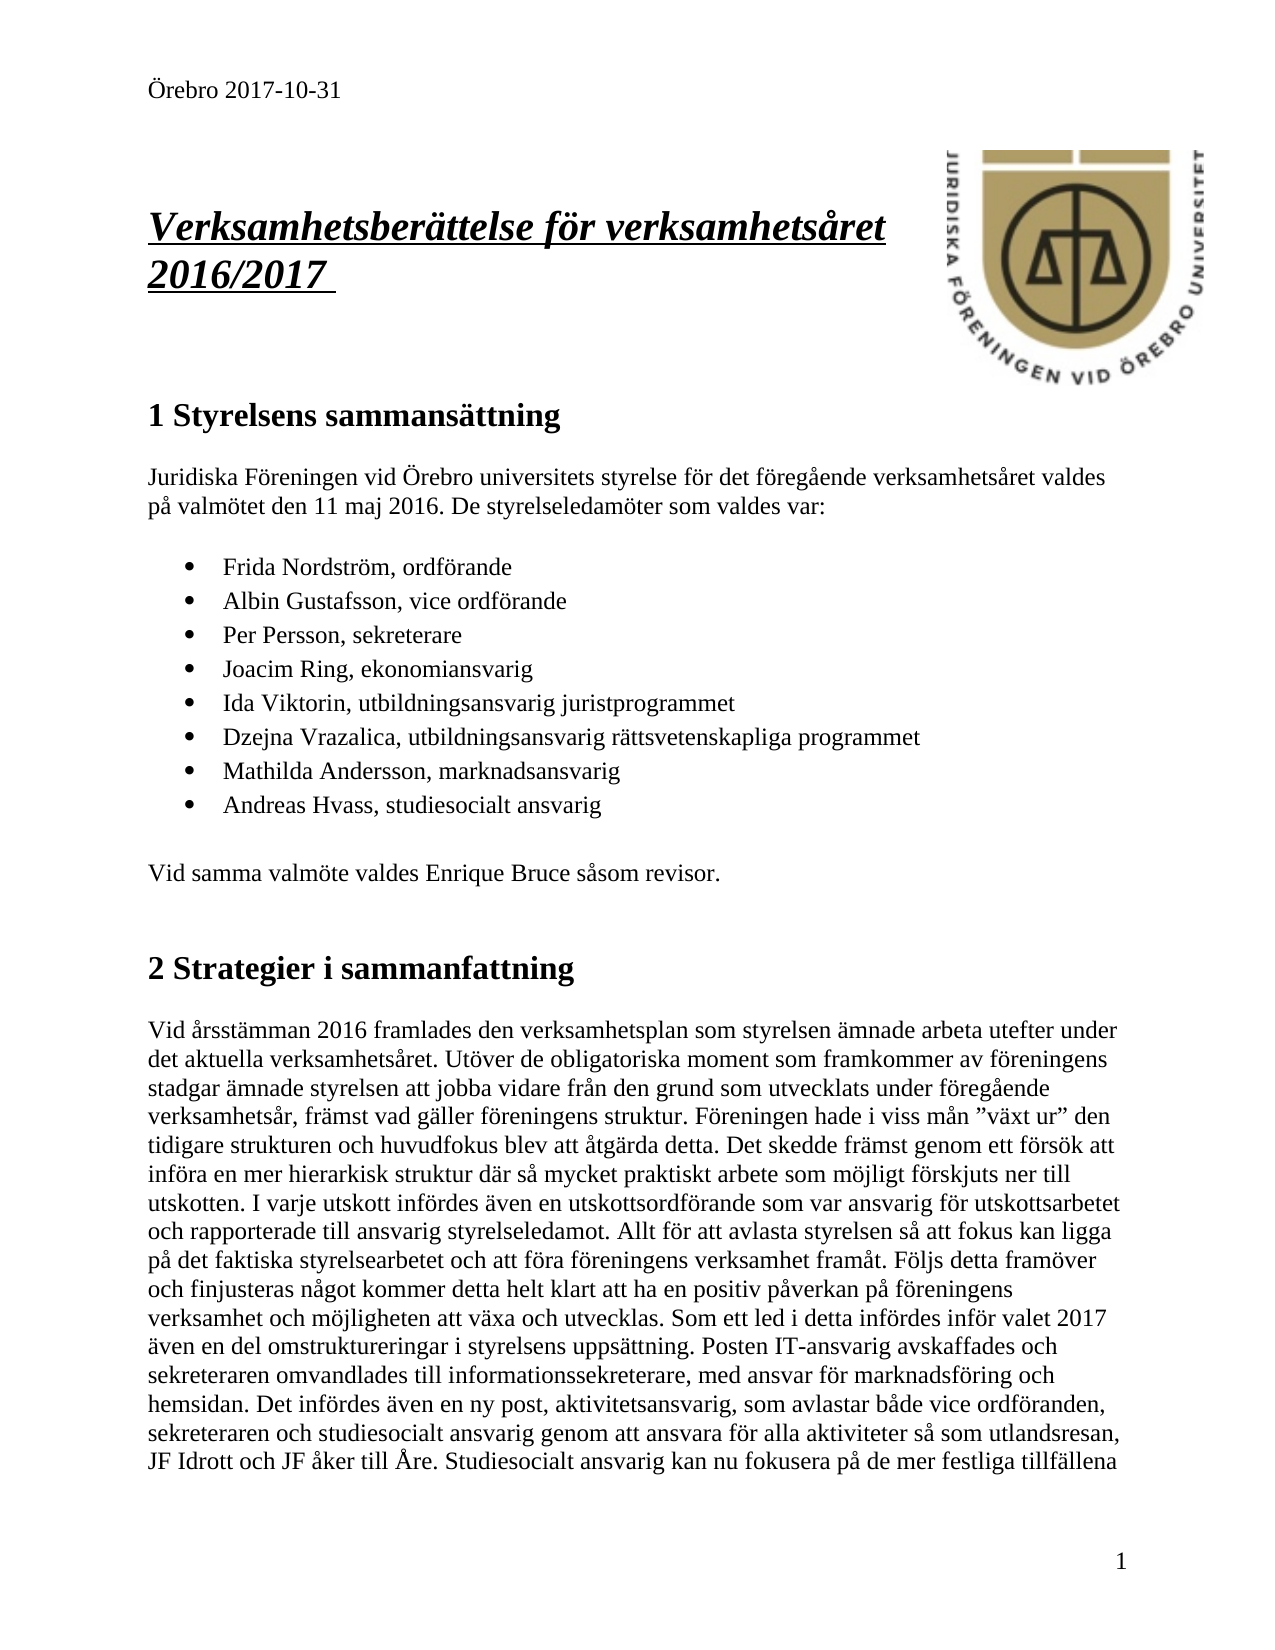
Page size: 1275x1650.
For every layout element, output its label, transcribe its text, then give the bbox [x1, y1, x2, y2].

list Joacim Ring, ekonomiansvarig [185, 651, 1127, 685]
picture [945, 150, 1203, 383]
subtitle 1 Styrelsens sammansättning [148, 395, 1127, 433]
list Ida Viktorin, utbildningsansvarig juristprogrammet [185, 685, 1127, 719]
list Dzejna Vrazalica, utbildningsansvarig rättsvetenskapliga programmet [185, 719, 1127, 753]
subtitle 2 Strategier i sammanfattning [148, 948, 1127, 986]
text Juridiska Föreningen vid Örebro universitets styrelse för det föregående verksamhetsåret valdes på valmötet den 11 maj 2016. De styrelseledamöter som valdes var: [148, 462, 1127, 520]
text Verksamhetsberättelse för verksamhetsåret 2016/2017 [148, 201, 945, 297]
text Vid samma valmöte valdes Enrique Bruce såsom revisor. [148, 855, 1127, 889]
list Mathilda Andersson, marknadsansvarig [185, 753, 1127, 787]
list Andreas Hvass, studiesocialt ansvarig [185, 787, 1127, 821]
list Frida Nordström, ordförande [185, 548, 1127, 582]
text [148, 1015, 1127, 1475]
list Albin Gustafsson, vice ordförande [185, 582, 1127, 617]
list Per Persson, sekreterare [185, 617, 1127, 651]
